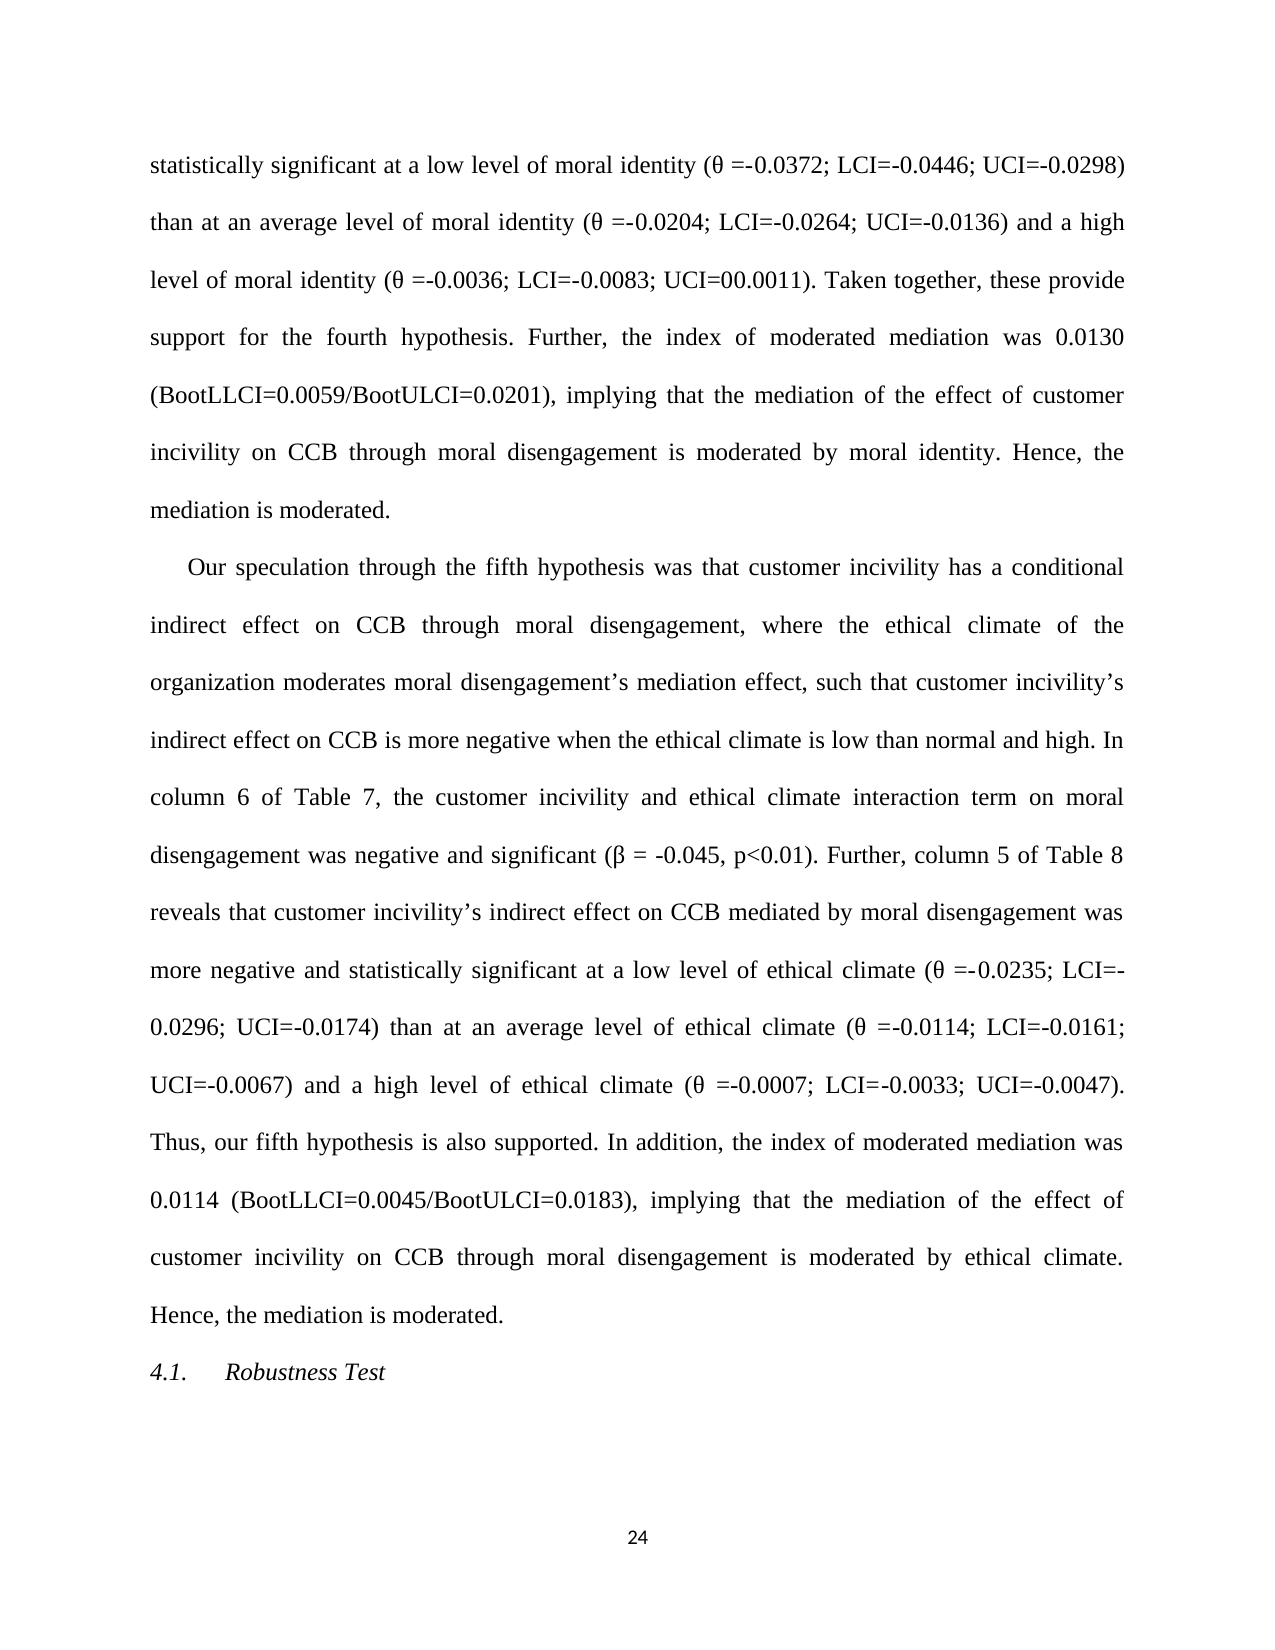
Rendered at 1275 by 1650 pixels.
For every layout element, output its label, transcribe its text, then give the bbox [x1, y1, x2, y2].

list Robustness Test [150, 1357, 1125, 1386]
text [150, 150, 1125, 524]
text Our speculation through the fifth hypothesis was that customer incivility has a conditional indirect effect on CCB through moral disengagement, where the ethical climate of the organization moderates moral disengagement’s mediation effect, such that customer incivility’s indirect effect on CCB is more negative when the ethical climate is low than normal and high. In column 6 of Table 7, the customer incivility and ethical climate interaction term on moral disengagement was negative and significant (β = -0.045, p<0.01). Further, column 5 of Table 8 reveals that customer incivility’s indirect effect on CCB mediated by moral disengagement was more negative and statistically significant at a low level of ethical climate (θ =-0.0235; LCI=-0.0296; UCI=-0.0174) than at an average level of ethical climate (θ =-0.0114; LCI=-0.0161; UCI=-0.0067) and a high level of ethical climate (θ =-0.0007; LCI=-0.0033; UCI=-0.0047). Thus, our fifth hypothesis is also supported. In addition, the index of moderated mediation was 0.0114 (BootLLCI=0.0045/BootULCI=0.0183), implying that the mediation of the effect of customer incivility on CCB through moral disengagement is moderated by ethical climate. Hence, the mediation is moderated. [150, 552, 1125, 1329]
